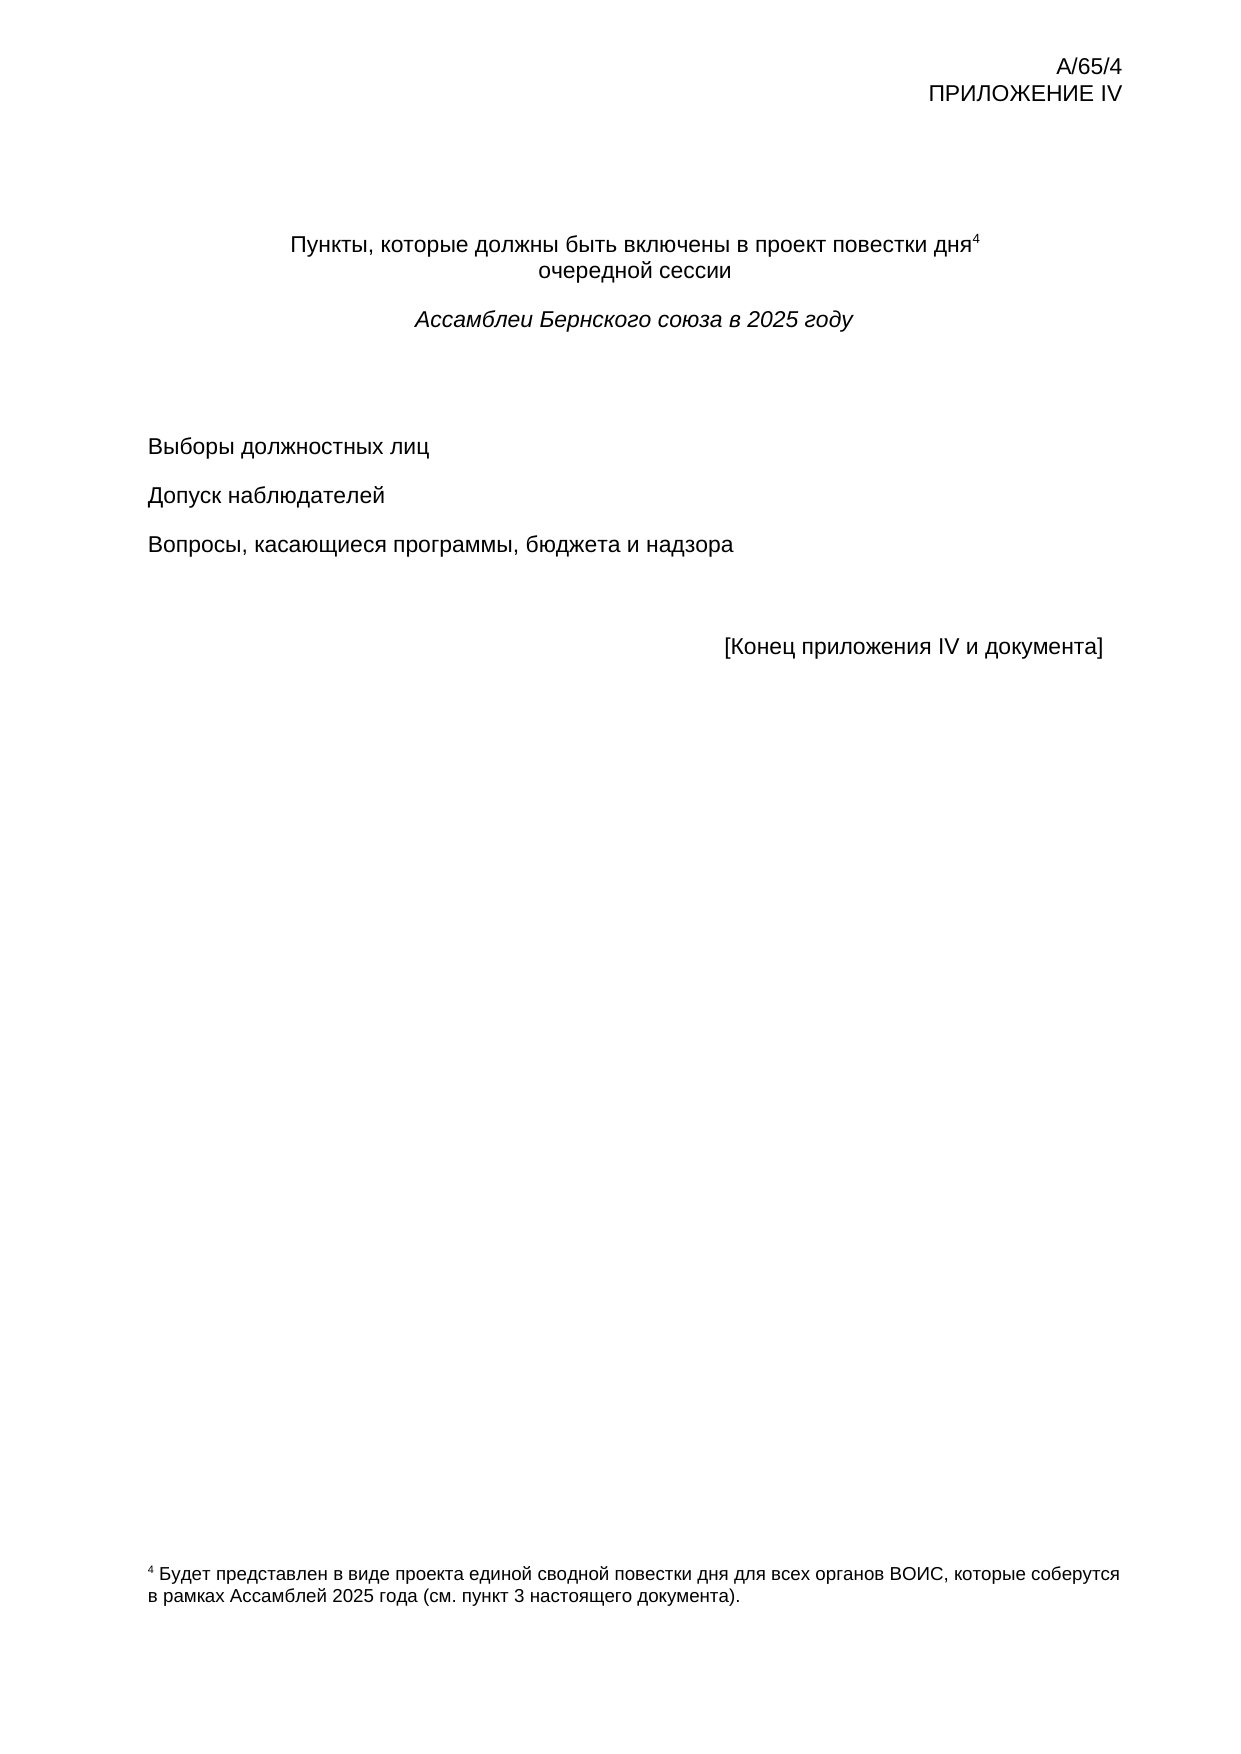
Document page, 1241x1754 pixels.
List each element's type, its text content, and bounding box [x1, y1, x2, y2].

text Выборы должностных лиц [148, 433, 1122, 459]
text Пункты, которые должны быть включены в проект повестки дня [148, 231, 1122, 257]
text Допуск наблюдателей [148, 482, 1122, 508]
text [Конец приложения IV и документа] [724, 633, 1122, 659]
text Ассамблеи Бернского союза в 2025 году [148, 306, 1122, 333]
text Вопросы, касающиеся программы, бюджета и надзора [148, 531, 1122, 558]
text очередной сессии [148, 257, 1122, 283]
